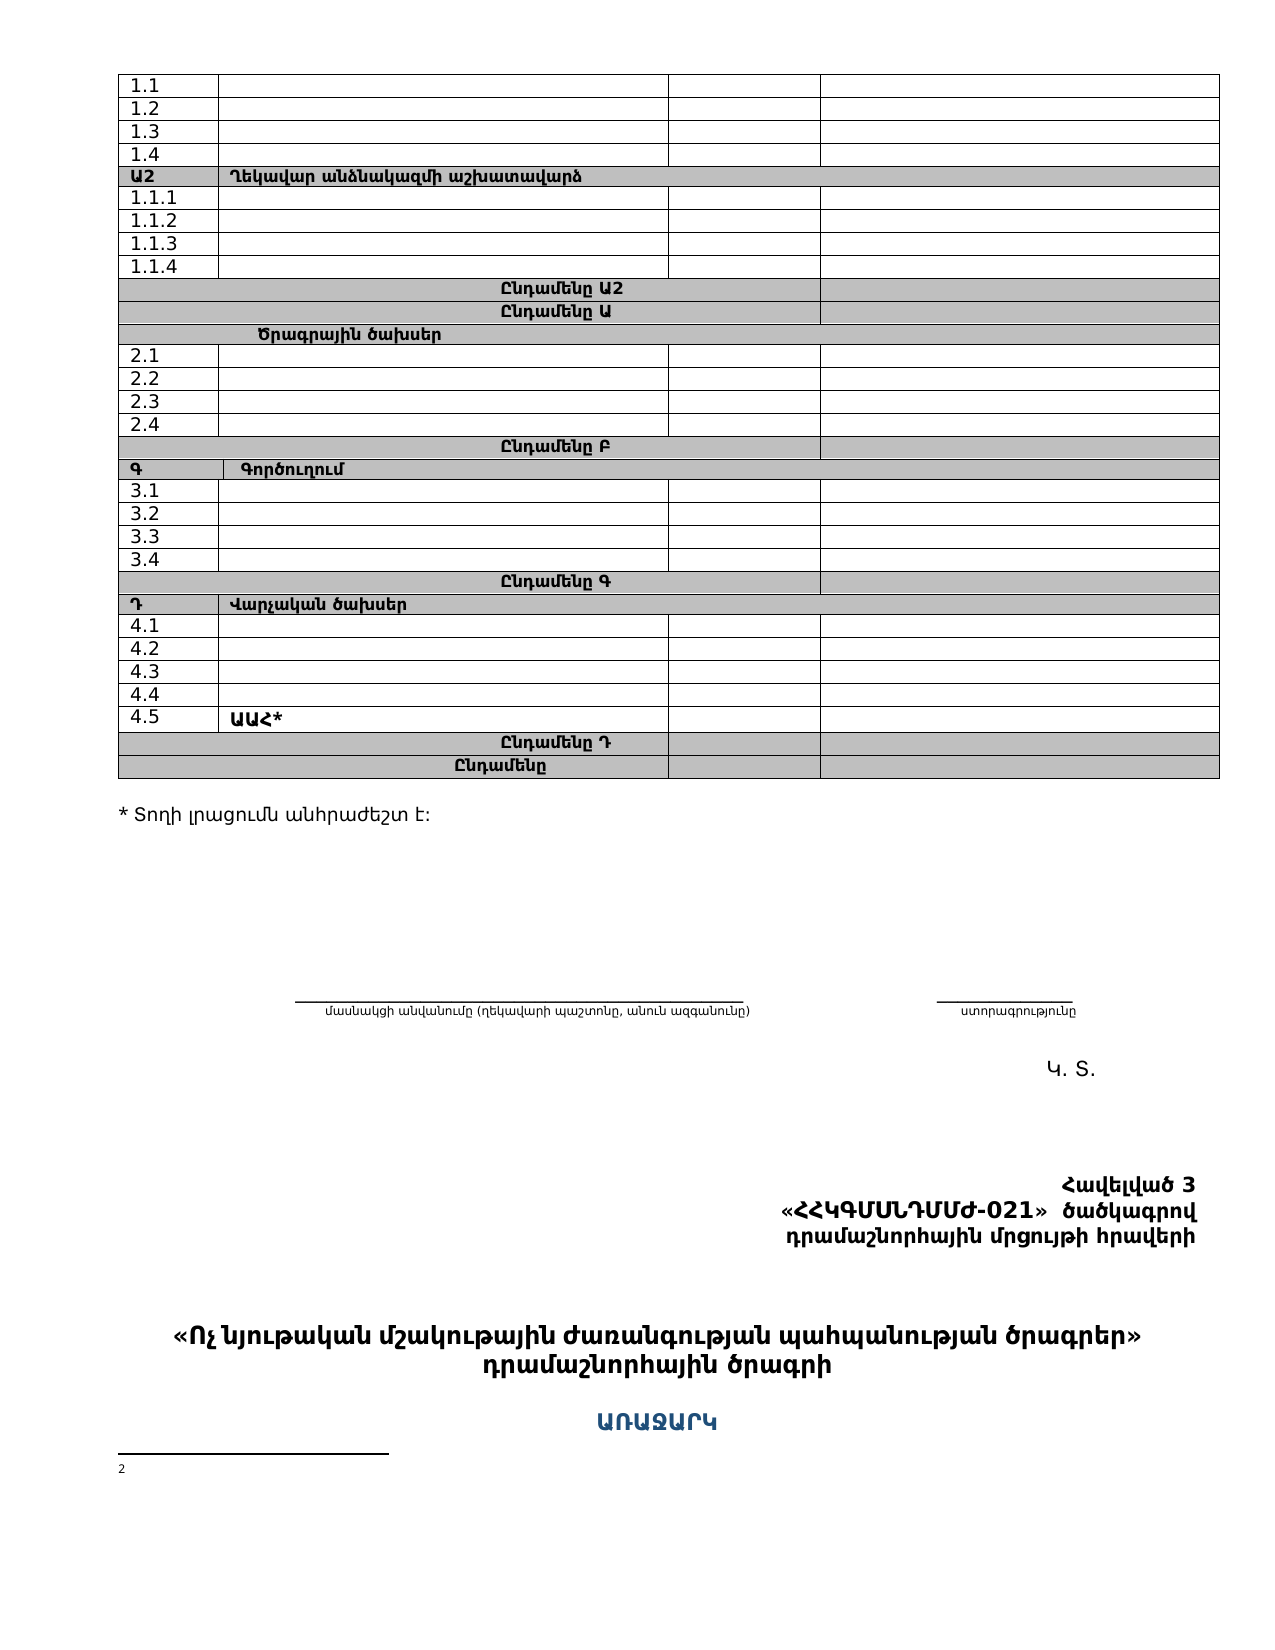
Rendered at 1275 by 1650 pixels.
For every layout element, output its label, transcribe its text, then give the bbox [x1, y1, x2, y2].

table_cell Ընդամենը Դ [119, 733, 668, 755]
table_cell 1.1.2 [119, 210, 218, 232]
table_cell [669, 414, 820, 436]
table_cell [669, 707, 820, 732]
table_cell [669, 256, 820, 278]
table_cell 3.2 [119, 503, 218, 525]
table_cell [669, 756, 820, 778]
table_cell ԱԱՀ* [219, 707, 668, 732]
table_cell [669, 75, 820, 97]
table_cell 1.1.1 [119, 187, 218, 209]
table_cell [821, 98, 1219, 120]
table_cell [821, 503, 1219, 525]
table_cell [219, 187, 668, 209]
table_cell [669, 368, 820, 390]
table_cell Գործուղում [224, 460, 1219, 479]
table_cell [821, 480, 1219, 502]
table_cell [219, 615, 668, 637]
table_cell [821, 526, 1219, 548]
table_cell Ղեկավար անձնակազմի աշխատավարձ [219, 167, 1219, 186]
table_cell Ա2 [119, 167, 218, 186]
table_cell [669, 638, 820, 660]
table_cell [821, 391, 1219, 413]
table_cell [821, 256, 1219, 278]
text * Տողի լրացումն անհրաժեշտ է: [118, 801, 1196, 826]
text «Ոչ նյութական մշակութային ժառանգության պահպանության ծրագրեր» [118, 1321, 1196, 1350]
table_cell [669, 684, 820, 706]
table_cell 3.1 [119, 480, 218, 502]
table_cell 2.1 [119, 345, 218, 367]
text «ՀՀԿԳՄՍՆԴՄՄԺ-021» ծածկագրով [118, 1197, 1196, 1224]
table_cell [821, 549, 1219, 571]
table_cell [219, 638, 668, 660]
table_cell [669, 503, 820, 525]
text դրամաշնորհային ծրագրի [118, 1350, 1196, 1379]
table_cell 1.1.4 [119, 256, 218, 278]
table_cell Ընդամենը Բ [119, 437, 820, 458]
table_cell 2.2 [119, 368, 218, 390]
table_cell [821, 414, 1219, 436]
table_cell Գ [119, 460, 223, 479]
table_cell [669, 187, 820, 209]
table_cell [821, 572, 1219, 593]
table_cell [821, 210, 1219, 232]
table_cell [821, 121, 1219, 143]
text ԱՌԱՋԱՐԿ [118, 1409, 1196, 1435]
table_cell [821, 302, 1219, 323]
text Հավելված 3 [118, 1173, 1196, 1197]
table_cell [219, 480, 668, 502]
table_cell [219, 144, 668, 166]
table_cell 4.4 [119, 684, 218, 706]
table_cell [821, 368, 1219, 390]
table_cell [219, 526, 668, 548]
table_cell 2.3 [119, 391, 218, 413]
table_cell [669, 549, 820, 571]
table_cell [821, 233, 1219, 255]
table_cell 1.4 [119, 144, 218, 166]
text ___________________________________________ _____________ [193, 979, 1196, 1004]
table_cell [219, 549, 668, 571]
table_cell 1.3 [119, 121, 218, 143]
table_cell [219, 75, 668, 97]
table_cell [821, 615, 1219, 637]
text դրամաշնորհային մրցույթի հրավերի [118, 1224, 1196, 1248]
table_cell [669, 233, 820, 255]
table_cell 4.3 [119, 661, 218, 683]
table_cell [219, 368, 668, 390]
table_cell [219, 661, 668, 683]
table_cell [669, 98, 820, 120]
table_cell Ընդամենը Ա [119, 302, 820, 323]
table_cell 1.2 [119, 98, 218, 120]
table_cell 4.1 [119, 615, 218, 637]
table_cell [821, 756, 1219, 778]
table_cell 2.4 [119, 414, 218, 436]
table_cell [669, 615, 820, 637]
table_cell Վարչական ծախսեր [219, 595, 1219, 614]
table_cell [219, 210, 668, 232]
table_cell 4.2 [119, 638, 218, 660]
table_cell [821, 345, 1219, 367]
table_cell [821, 661, 1219, 683]
table_cell [821, 733, 1219, 755]
table_cell Ընդամենը [119, 756, 668, 778]
table_cell 1.1 [119, 75, 218, 97]
table_cell [669, 661, 820, 683]
table_cell [669, 733, 820, 755]
table_cell [821, 187, 1219, 209]
table_cell [821, 684, 1219, 706]
table_cell [219, 233, 668, 255]
table_cell Ընդամենը Ա2 [119, 279, 820, 301]
table_cell [219, 391, 668, 413]
table_cell [219, 503, 668, 525]
table_cell [219, 98, 668, 120]
table_cell 3.3 [119, 526, 218, 548]
table_cell [219, 345, 668, 367]
table_cell [821, 638, 1219, 660]
table_cell Ծրագրային ծախսեր [119, 325, 1219, 344]
table_cell 1.1.3 [119, 233, 218, 255]
table_cell 4.5 [119, 707, 218, 732]
table_cell [669, 480, 820, 502]
table_cell [669, 391, 820, 413]
table_cell [219, 414, 668, 436]
table_cell [219, 121, 668, 143]
table_cell Դ [119, 595, 218, 614]
table_cell [669, 121, 820, 143]
table_cell [821, 144, 1219, 166]
text Կ. Տ. [118, 1057, 1196, 1081]
table_cell Ընդամենը Գ [119, 572, 820, 593]
table_cell [669, 526, 820, 548]
table_cell [821, 279, 1219, 301]
table_cell [219, 256, 668, 278]
table_cell [219, 684, 668, 706]
table_cell [821, 707, 1219, 732]
table_cell [669, 210, 820, 232]
table_cell [669, 345, 820, 367]
table_cell 3.4 [119, 549, 218, 571]
text մասնակցի անվանումը (ղեկավարի պաշտոնը, անուն ազգանունը) ստորագրությունը [118, 1004, 1196, 1028]
table_cell [821, 437, 1219, 458]
table_cell [669, 144, 820, 166]
table_cell [821, 75, 1219, 97]
